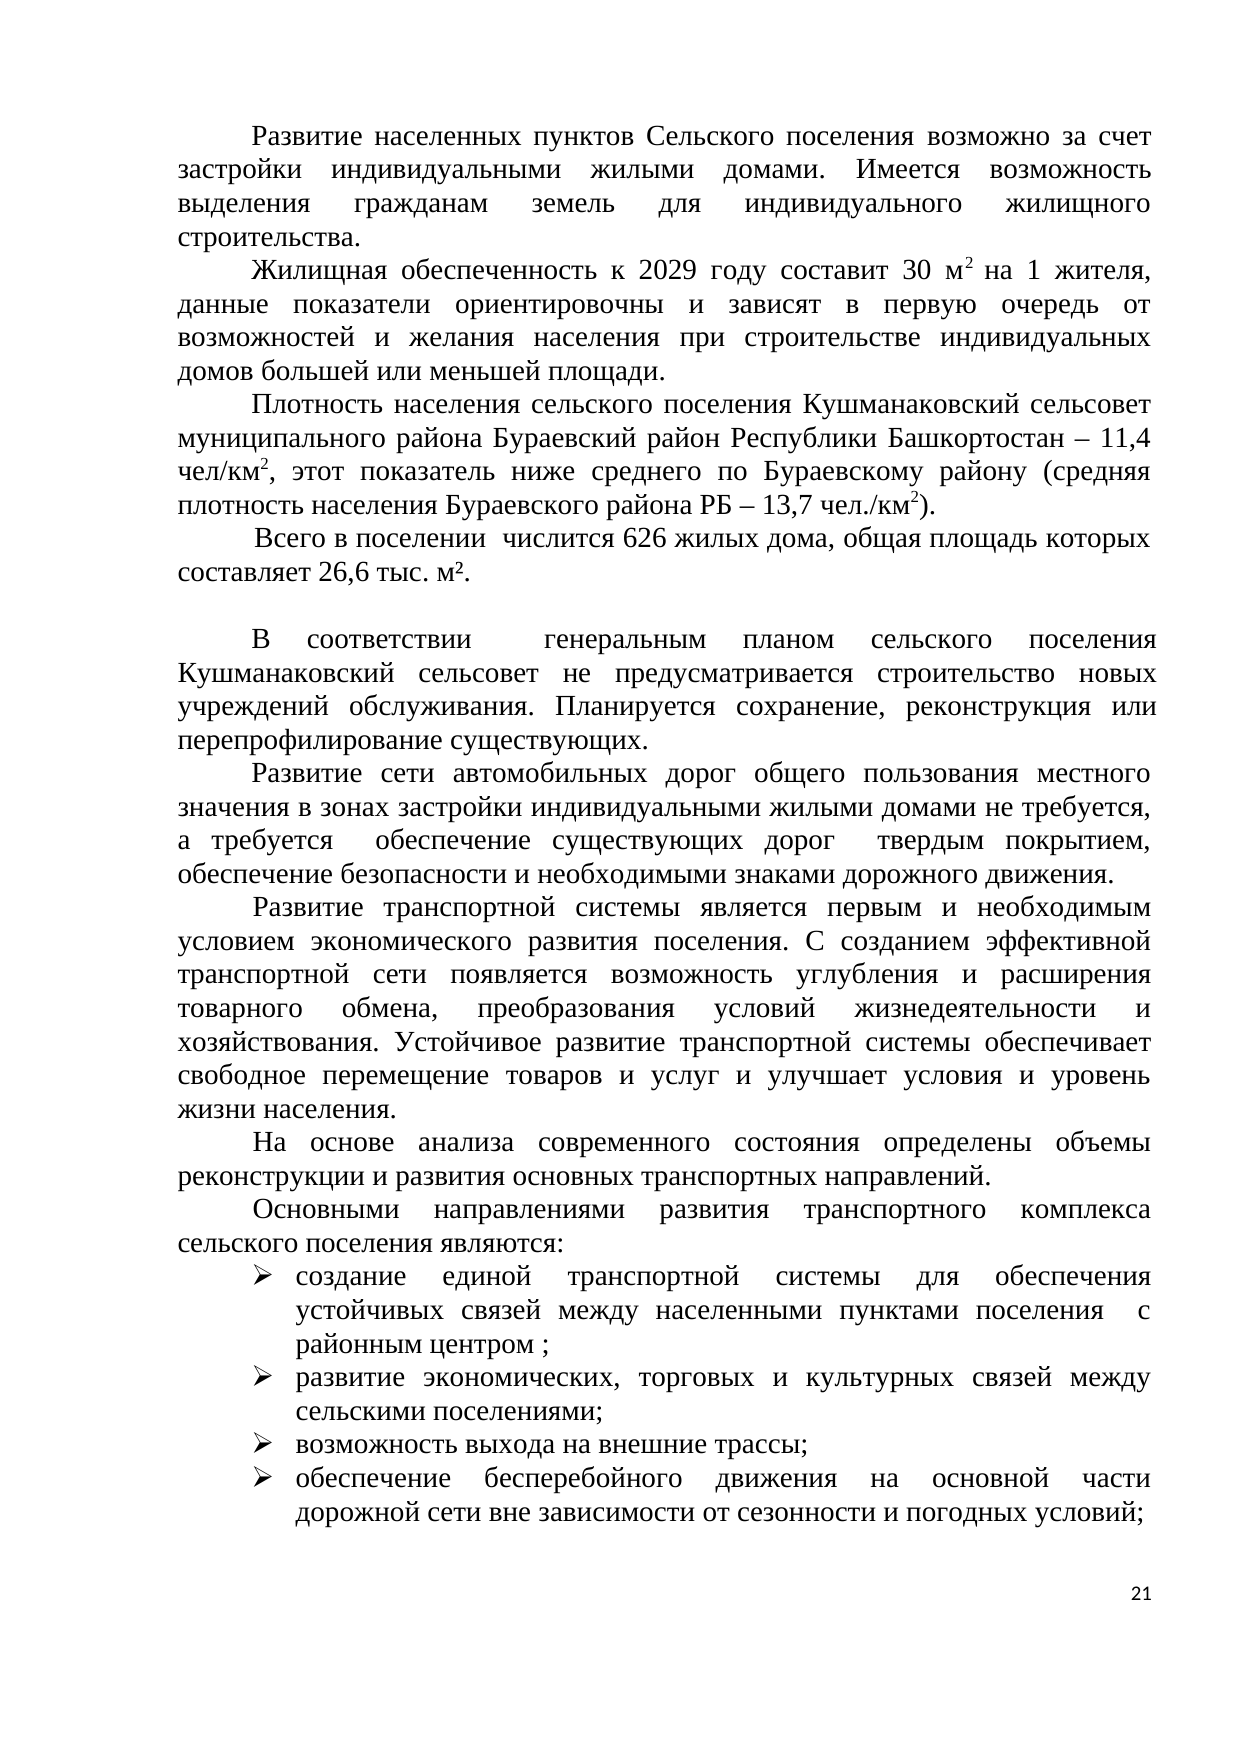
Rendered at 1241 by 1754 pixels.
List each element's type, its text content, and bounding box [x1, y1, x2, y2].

text Развитие транспортной системы является первым и необходимым условием экономического развития поселения. С созданием эффективной транспортной сети появляется возможность углубления и расширения товарного обмена, преобразования условий жизнедеятельности и хозяйствования. Устойчивое развитие транспортной системы обеспечивает свободное перемещение товаров и услуг и улучшает условия и уровень жизни населения. [177, 889, 1152, 1124]
list возможность выхода на внешние трассы; [251, 1426, 1152, 1460]
list создание единой транспортной системы для обеспечения устойчивых связей между населенными пунктами поселения с районным центром ; [251, 1258, 1152, 1359]
list развитие экономических, торговых и культурных связей между сельскими поселениями; [251, 1359, 1152, 1426]
text Жилищная обеспеченность к 2029 году составит 30 м2 на 1 жителя, данные показатели ориентировочны и зависят в первую очередь от возможностей и желания населения при строительстве индивидуальных домов большей или меньшей площади. [177, 252, 1152, 386]
text Всего в поселении числится 626 жилых дома, общая площадь которых составляет 26,6 тыс. м². [177, 521, 1152, 588]
text Основными направлениями развития транспортного комплекса сельского поселения являются: [177, 1191, 1152, 1258]
text В соответствии генеральным планом сельского поселения Кушманаковский сельсовет не предусматривается строительство новых учреждений обслуживания. Планируется сохранение, реконструкция или перепрофилирование существующих. [177, 621, 1158, 755]
list обеспечение бесперебойного движения на основной части дорожной сети вне зависимости от сезонности и погодных условий; [251, 1460, 1152, 1527]
text Развитие населенных пунктов Сельского поселения возможно за счет застройки индивидуальными жилыми домами. Имеется возможность выделения гражданам земель для индивидуального жилищного строительства. [177, 118, 1152, 252]
text На основе анализа современного состояния определены объемы реконструкции и развития основных транспортных направлений. [177, 1124, 1152, 1191]
text Плотность населения сельского поселения Кушманаковский сельсовет муниципального района Бураевский район Республики Башкортостан – 11,4 чел/км2, этот показатель ниже среднего по Бураевскому району (средняя плотность населения Бураевского района РБ – 13,7 чел./км2). [177, 386, 1152, 521]
text Развитие сети автомобильных дорог общего пользования местного значения в зонах застройки индивидуальными жилыми домами не требуется, а требуется обеспечение существующих дорог твердым покрытием, обеспечение безопасности и необходимыми знаками дорожного движения. [177, 755, 1152, 889]
